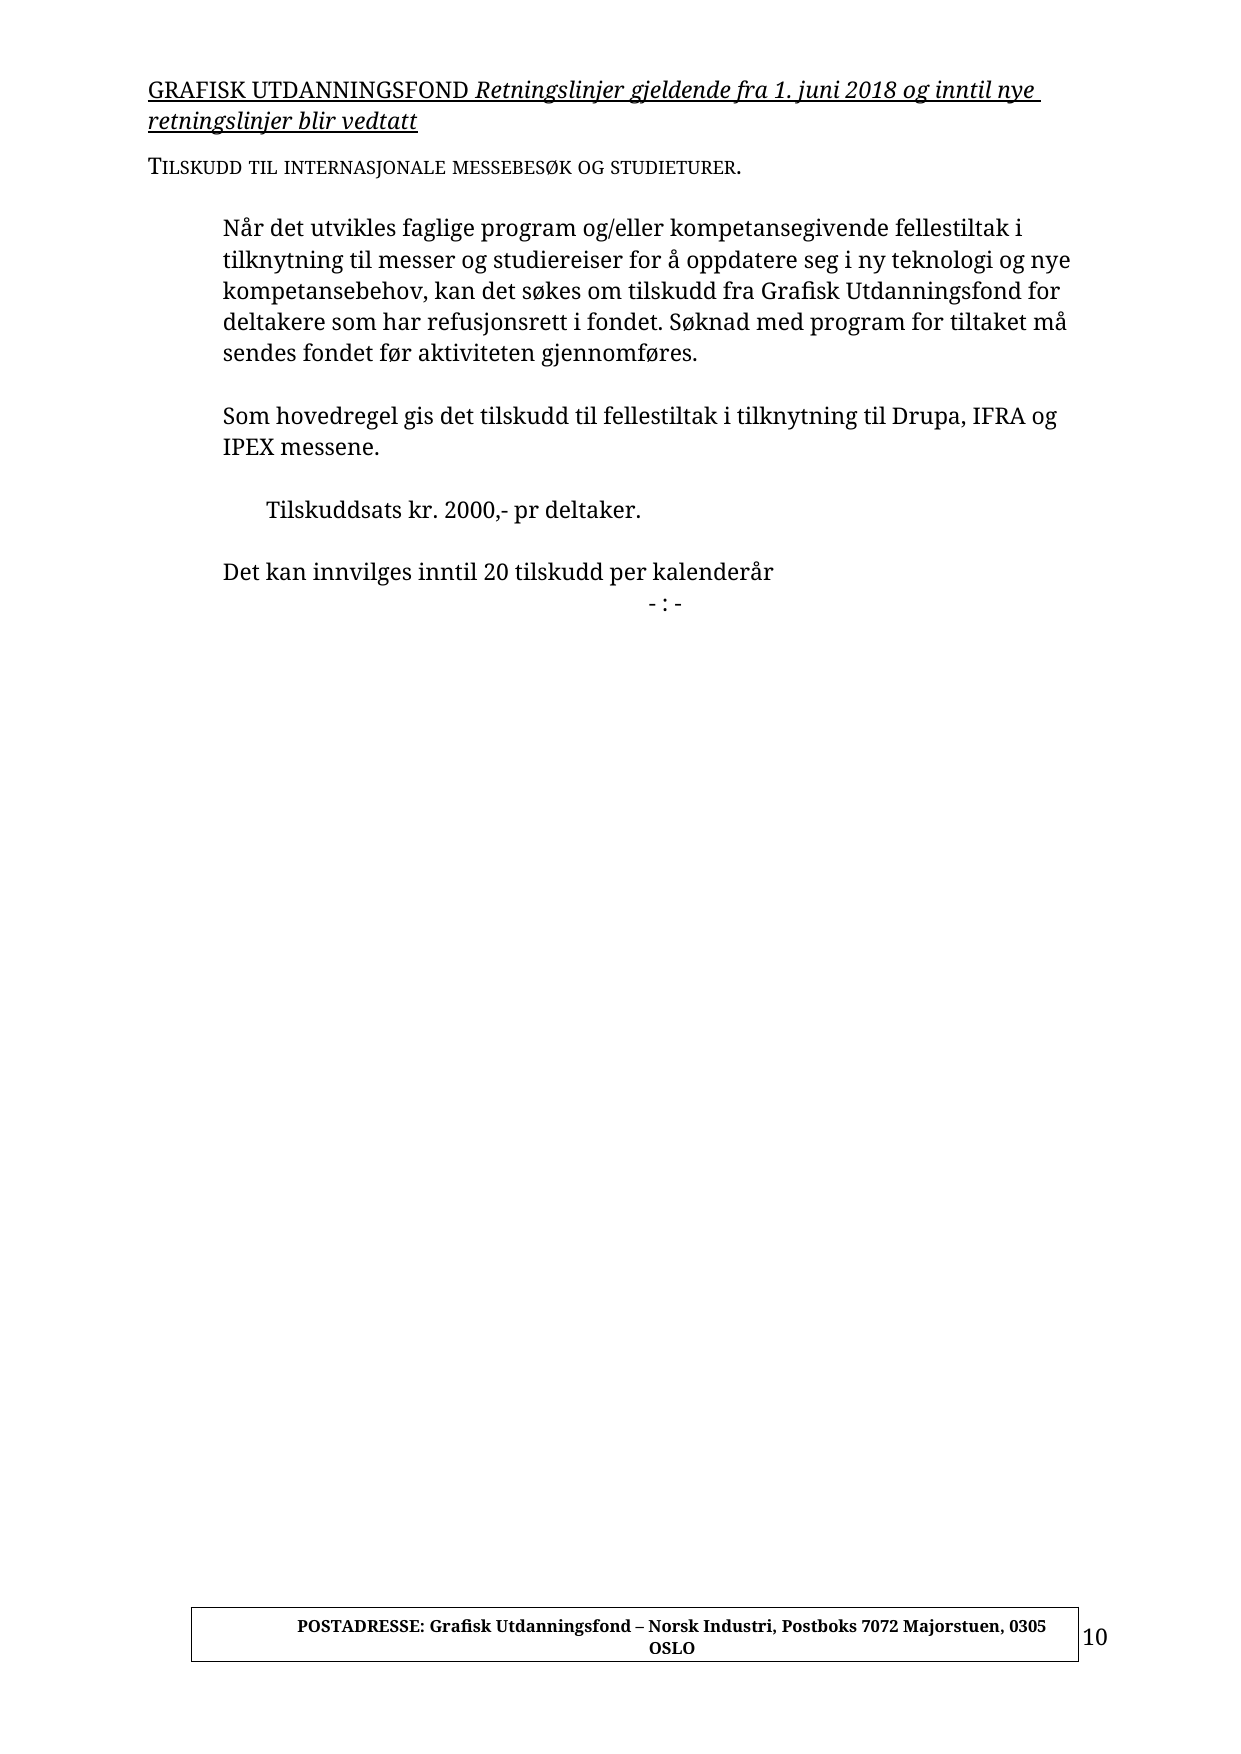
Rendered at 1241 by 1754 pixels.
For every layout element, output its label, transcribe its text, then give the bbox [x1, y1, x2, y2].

text Når det utvikles faglige program og/eller kompetansegivende fellestiltak i tilknytning til messer og studiereiser for å oppdatere seg i ny teknologi og nye kompetansebehov, kan det søkes om tilskudd fra Grafisk Utdanningsfond for deltakere som har refusjonsrett i fondet. Søknad med program for tiltaket må sendes fondet før aktiviteten gjennomføres. [223, 212, 1107, 368]
text Som hovedregel gis det tilskudd til fellestiltak i tilknytning til Drupa, IFRA og IPEX messene. [223, 400, 1107, 462]
text Tilskuddsats kr. 2000,- pr deltaker. [266, 493, 1107, 556]
subtitle Tilskudd til internasjonale messebesøk og studieturer. [148, 150, 1107, 181]
text Det kan innvilges inntil 20 tilskudd per kalenderår [223, 556, 1107, 587]
text - : - [223, 587, 1107, 618]
